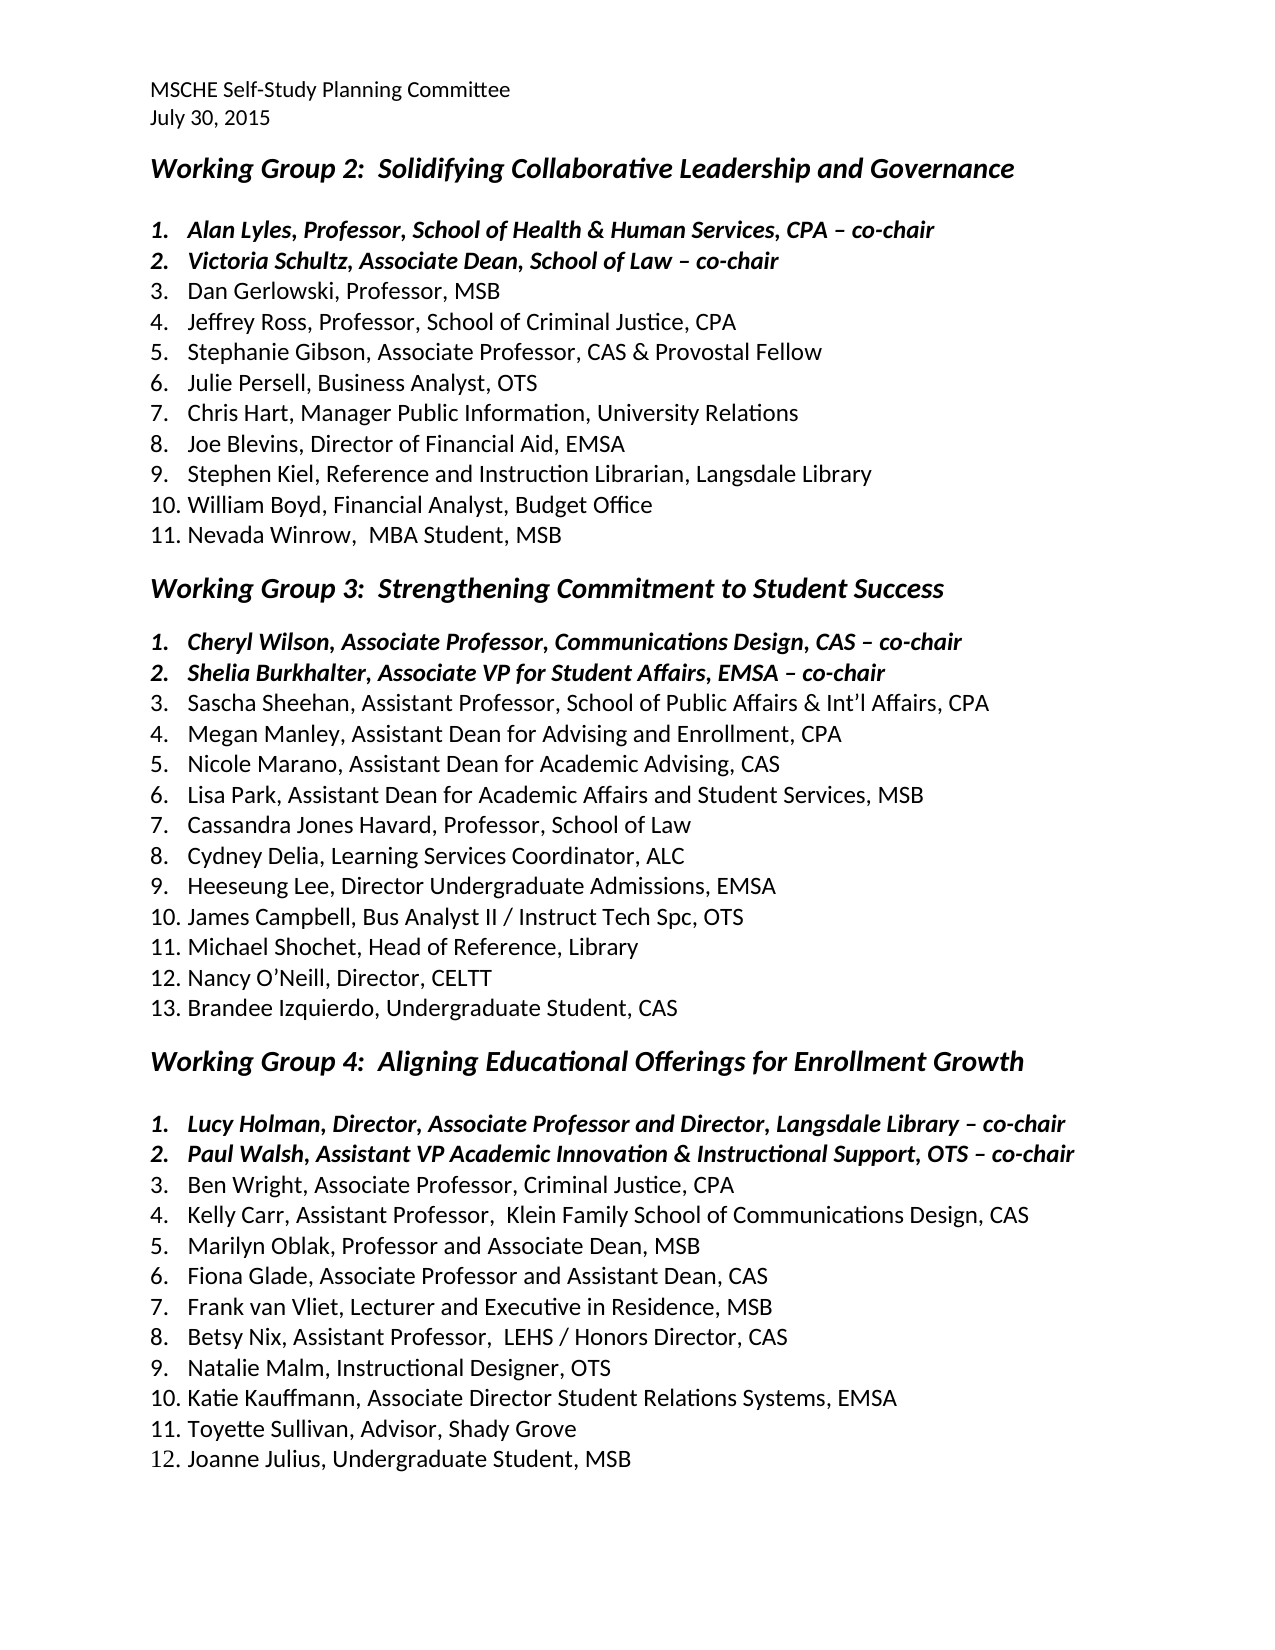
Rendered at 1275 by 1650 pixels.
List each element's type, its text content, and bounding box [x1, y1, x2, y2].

list Betsy Nix, Assistant Professor, LEHS / Honors Director, CAS [150, 1321, 1125, 1352]
list Cydney Delia, Learning Services Coordinator, ALC [150, 840, 1125, 871]
list Joe Blevins, Director of Financial Aid, EMSA [150, 428, 1125, 458]
list James Campbell, Bus Analyst II / Instruct Tech Spc, OTS [150, 901, 1125, 932]
list Nancy O’Neill, Director, CELTT [150, 962, 1125, 993]
list Megan Manley, Assistant Dean for Advising and Enrollment, CPA [150, 718, 1125, 748]
list Joanne Julius, Undergraduate Student, MSB [150, 1443, 1125, 1474]
text Working Group 4: Aligning Educational Offerings for Enrollment Growth [150, 1043, 1125, 1079]
list Stephen Kiel, Reference and Instruction Librarian, Langsdale Library [150, 458, 1125, 489]
list Natalie Malm, Instructional Designer, OTS [150, 1352, 1125, 1382]
list William Boyd, Financial Analyst, Budget Office [150, 489, 1125, 519]
list Dan Gerlowski, Professor, MSB [150, 275, 1125, 306]
list Alan Lyles, Professor, School of Health & Human Services, CPA – co-chair [150, 214, 1125, 245]
list Kelly Carr, Assistant Professor, Klein Family School of Communications Design, CAS [150, 1199, 1125, 1230]
text Working Group 2: Solidifying Collaborative Leadership and Governance [150, 150, 1125, 186]
list Nicole Marano, Assistant Dean for Academic Advising, CAS [150, 748, 1125, 779]
list Frank van Vliet, Lecturer and Executive in Residence, MSB [150, 1291, 1125, 1321]
text Working Group 3: Strengthening Commitment to Student Success [150, 570, 1125, 606]
list Michael Shochet, Head of Reference, Library [150, 932, 1125, 962]
list Shelia Burkhalter, Associate VP for Student Affairs, EMSA – co-chair [150, 657, 1125, 687]
list Heeseung Lee, Director Undergraduate Admissions, EMSA [150, 871, 1125, 901]
list Nevada Winrow, MBA Student, MSB [150, 519, 1125, 550]
list Brandee Izquierdo, Undergraduate Student, CAS [150, 993, 1125, 1023]
list Toyette Sullivan, Advisor, Shady Grove [150, 1413, 1125, 1443]
list Lucy Holman, Director, Associate Professor and Director, Langsdale Library – co-chair [150, 1108, 1125, 1138]
list Lisa Park, Assistant Dean for Academic Affairs and Student Services, MSB [150, 779, 1125, 809]
list Marilyn Oblak, Professor and Associate Dean, MSB [150, 1230, 1125, 1260]
list Cheryl Wilson, Associate Professor, Communications Design, CAS – co-chair [150, 626, 1125, 657]
list Sascha Sheehan, Assistant Professor, School of Public Affairs & Int’l Affairs, CPA [150, 687, 1125, 718]
list Victoria Schultz, Associate Dean, School of Law – co-chair [150, 245, 1125, 275]
list Fiona Glade, Associate Professor and Assistant Dean, CAS [150, 1260, 1125, 1291]
list Julie Persell, Business Analyst, OTS [150, 367, 1125, 397]
list Katie Kauffmann, Associate Director Student Relations Systems, EMSA [150, 1382, 1125, 1413]
list Jeffrey Ross, Professor, School of Criminal Justice, CPA [150, 306, 1125, 336]
list Ben Wright, Associate Professor, Criminal Justice, CPA [150, 1169, 1125, 1199]
list Cassandra Jones Havard, Professor, School of Law [150, 809, 1125, 840]
list Chris Hart, Manager Public Information, University Relations [150, 397, 1125, 428]
list Stephanie Gibson, Associate Professor, CAS & Provostal Fellow [150, 336, 1125, 367]
list Paul Walsh, Assistant VP Academic Innovation & Instructional Support, OTS – co-chair [150, 1138, 1125, 1169]
